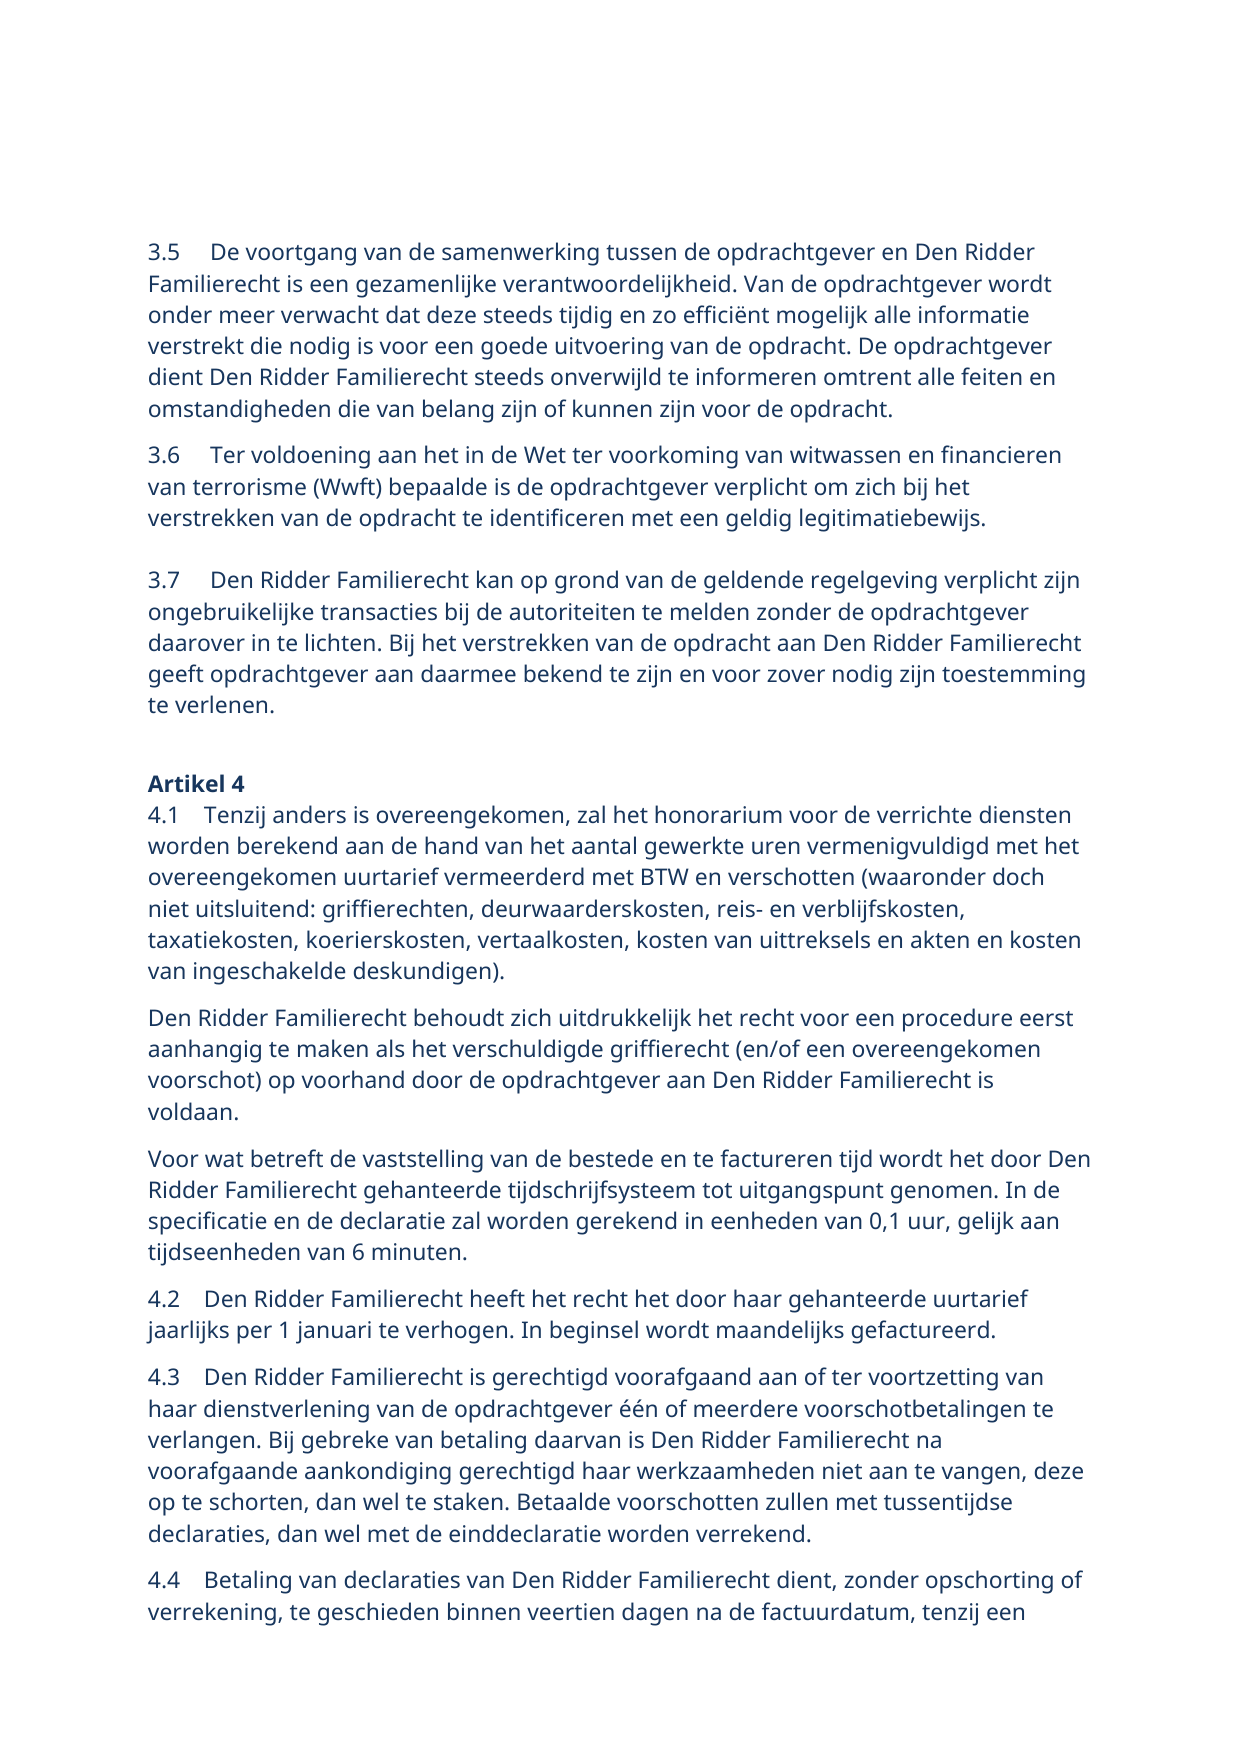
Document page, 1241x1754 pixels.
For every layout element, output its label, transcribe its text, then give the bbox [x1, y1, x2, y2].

text 3.5 De voortgang van de samenwerking tussen de opdrachtgever en Den Ridder Familierecht is een gezamenlijke verantwoordelijkheid. Van de opdrachtgever wordt onder meer verwacht dat deze steeds tijdig en zo efficiënt mogelijk alle informatie verstrekt die nodig is voor een goede uitvoering van de opdracht. De opdrachtgever dient Den Ridder Familierecht steeds onverwijld te informeren omtrent alle feiten en omstandigheden die van belang zijn of kunnen zijn voor de opdracht. [148, 236, 1092, 424]
text Artikel 4 4.1 Tenzij anders is overeengekomen, zal het honorarium voor de verrichte diensten worden berekend aan de hand van het aantal gewerkte uren vermenigvuldigd met het overeengekomen uurtarief vermeerderd met BTW en verschotten (waaronder doch niet uitsluitend: griffierechten, deurwaarderskosten, reis- en verblijfskosten, taxatiekosten, koerierskosten, vertaalkosten, kosten van uittreksels en akten en kosten van ingeschakelde deskundigen). [148, 736, 1092, 986]
text 4.2 Den Ridder Familierecht heeft het recht het door haar gehanteerde uurtarief jaarlijks per 1 januari te verhogen. In beginsel wordt maandelijks gefactureerd. [148, 1283, 1092, 1346]
text 3.6 Ter voldoening aan het in de Wet ter voorkoming van witwassen en financieren van terrorisme (Wwft) bepaalde is de opdrachtgever verplicht om zich bij het verstrekken van de opdracht te identificeren met een geldig legitimatiebewijs. 3.7 Den Ridder Familierecht kan op grond van de geldende regelgeving verplicht zijn ongebruikelijke transacties bij de autoriteiten te melden zonder de opdrachtgever daarover in te lichten. Bij het verstrekken van de opdracht aan Den Ridder Familierecht geeft opdrachtgever aan daarmee bekend te zijn en voor zover nodig zijn toestemming te verlenen. [148, 439, 1092, 721]
text 4.3 Den Ridder Familierecht is gerechtigd voorafgaand aan of ter voortzetting van haar dienstverlening van de opdrachtgever één of meerdere voorschotbetalingen te verlangen. Bij gebreke van betaling daarvan is Den Ridder Familierecht na voorafgaande aankondiging gerechtigd haar werkzaamheden niet aan te vangen, deze op te schorten, dan wel te staken. Betaalde voorschotten zullen met tussentijdse declaraties, dan wel met de einddeclaratie worden verrekend. [148, 1361, 1092, 1549]
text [148, 1564, 1092, 1627]
text Voor wat betreft de vaststelling van de bestede en te factureren tijd wordt het door Den Ridder Familierecht gehanteerde tijdschrijfsysteem tot uitgangspunt genomen. In de specificatie en de declaratie zal worden gerekend in eenheden van 0,1 uur, gelijk aan tijdseenheden van 6 minuten. [148, 1142, 1092, 1267]
text Den Ridder Familierecht behoudt zich uitdrukkelijk het recht voor een procedure eerst aanhangig te maken als het verschuldigde griffierecht (en/of een overeengekomen voorschot) op voorhand door de opdrachtgever aan Den Ridder Familierecht is voldaan. [148, 1002, 1092, 1127]
